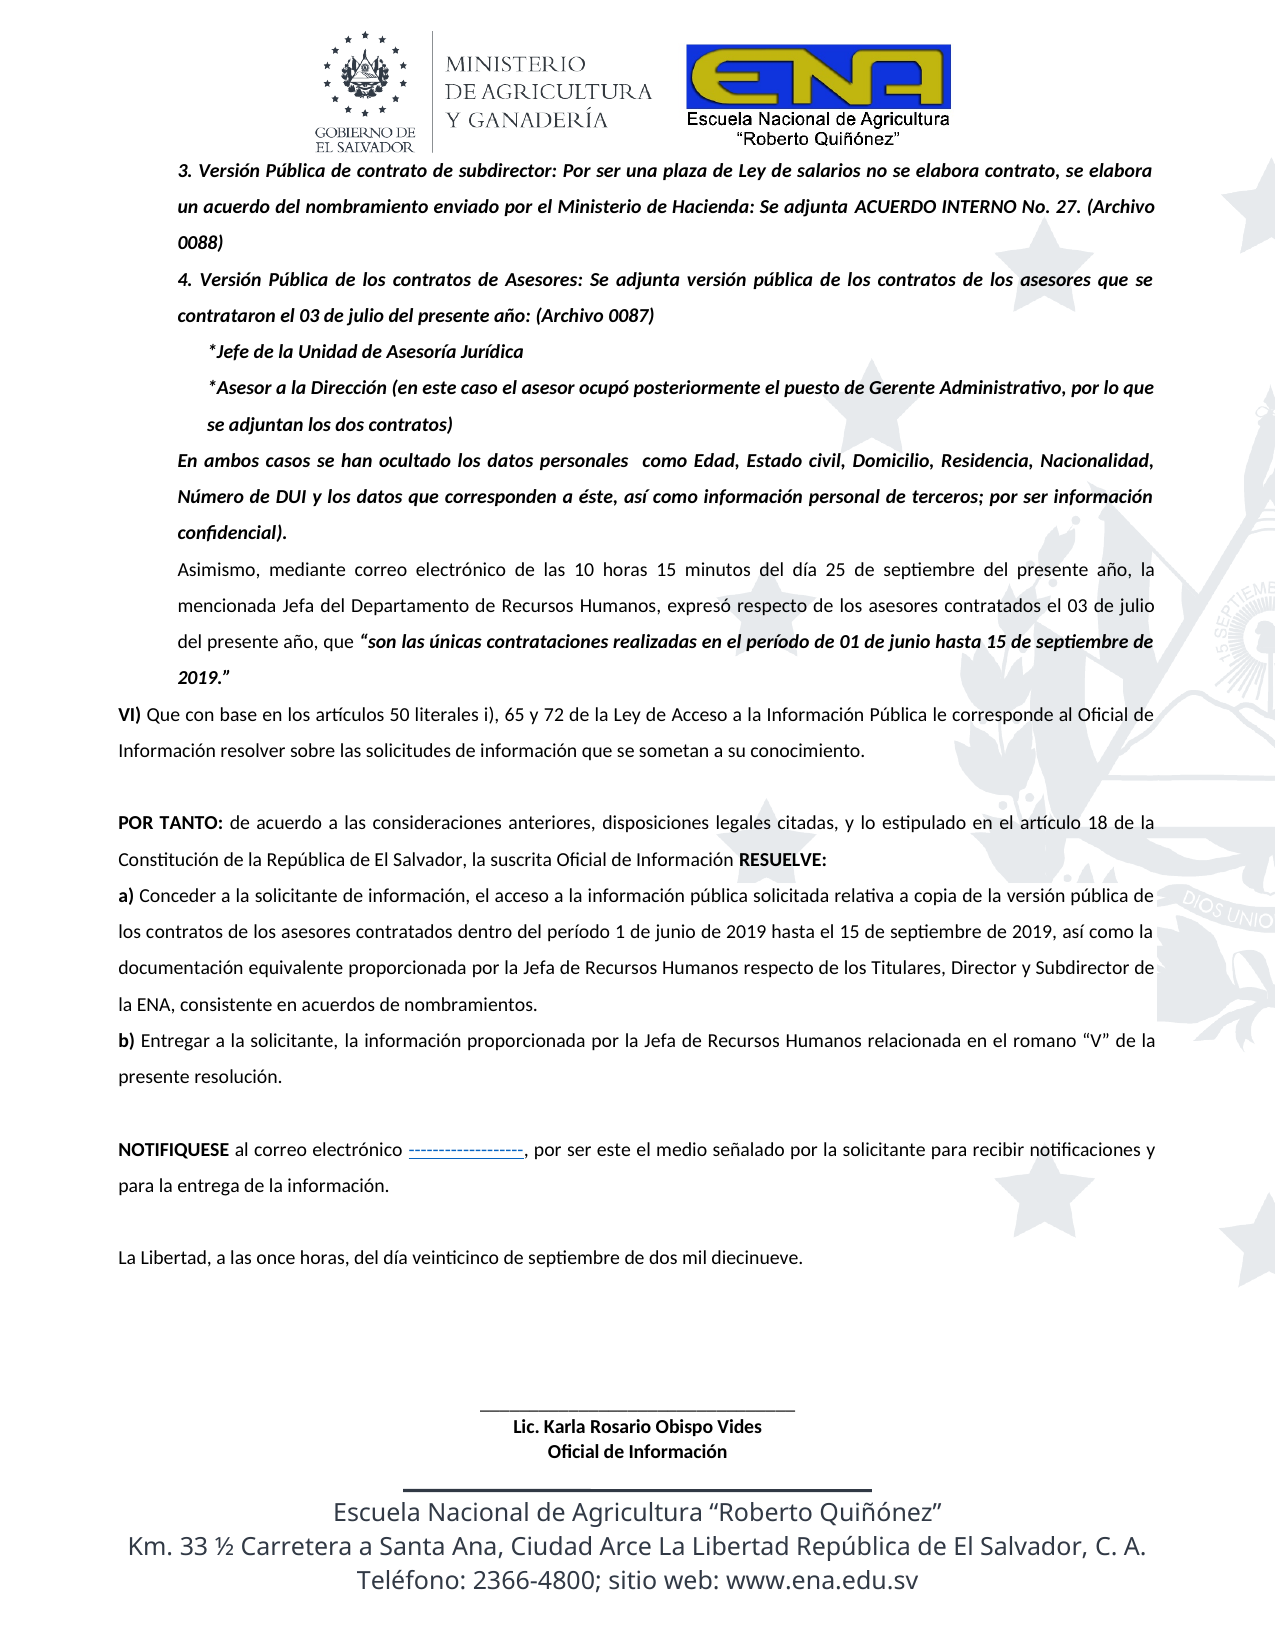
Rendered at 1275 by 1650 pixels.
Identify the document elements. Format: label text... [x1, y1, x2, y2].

list 3. Versión Pública de contrato de subdirector: Por ser una plaza de Ley de salarios no se elabora contrato, se elabora un acuerdo del nombramiento enviado por el Ministerio de Hacienda: Se adjunta ACUERDO INTERNO No. 27. (Archivo 0088) [177, 158, 1157, 254]
text a) Conceder a la solicitante de información, el acceso a la información pública solicitada relativa a copia de la versión pública de los contratos de los asesores contratados dentro del período 1 de junio de 2019 hasta el 15 de septiembre de 2019, así como la documentación equivalente proporcionada por la Jefa de Recursos Humanos respecto de los Titulares, Director y Subdirector de la ENA, consistente en acuerdos de nombramientos. [118, 883, 1157, 1016]
list En ambos casos se han ocultado los datos personales como Edad, Estado civil, Domicilio, Residencia, Nacionalidad, Número de DUI y los datos que corresponden a éste, así como información personal de terceros; por ser información confidencial). [177, 448, 1157, 544]
list *Jefe de la Unidad de Asesoría Jurídica [207, 339, 1157, 363]
list 4. Versión Pública de los contratos de Asesores: Se adjunta versión pública de los contratos de los asesores que se contrataron el 03 de julio del presente año: (Archivo 0087) [177, 267, 1157, 327]
text POR TANTO: de acuerdo a las consideraciones anteriores, disposiciones legales citadas, y lo estipulado en el artículo 18 de la Constitución de la República de El Salvador, la suscrita Oficial de Información RESUELVE: [118, 810, 1157, 871]
picture [678, 43, 958, 149]
text Lic. Karla Rosario Obispo Vides [118, 1414, 1157, 1439]
text NOTIFIQUESE al correo electrónico -------------------, por ser este el medio señalado por la solicitante para recibir notificaciones y para la entrega de la información. [118, 1137, 1157, 1197]
text Oficial de Información [118, 1439, 1157, 1463]
text La Libertad, a las once horas, del día veinticinco de septiembre de dos mil diecinueve. [118, 1245, 1157, 1269]
list *Asesor a la Dirección (en este caso el asesor ocupó posteriormente el puesto de Gerente Administrativo, por lo que se adjuntan los dos contratos) [207, 375, 1157, 436]
text VI) Que con base en los artículos 50 literales i), 65 y 72 de la Ley de Acceso a la Información Pública le corresponde al Oficial de Información resolver sobre las solicitudes de información que se sometan a su conocimiento. [118, 702, 1157, 762]
text ________________________________ [118, 1390, 1157, 1414]
list Asimismo, mediante correo electrónico de las 10 horas 15 minutos del día 25 de septiembre del presente año, la mencionada Jefa del Departamento de Recursos Humanos, expresó respecto de los asesores contratados el 03 de julio del presente año, que “son las únicas contrataciones realizadas en el período de 01 de junio hasta 15 de septiembre de 2019.” [177, 557, 1157, 689]
picture [315, 31, 659, 153]
text b) Entregar a la solicitante, la información proporcionada por la Jefa de Recursos Humanos relacionada en el romano “V” de la presente resolución. [118, 1028, 1157, 1088]
